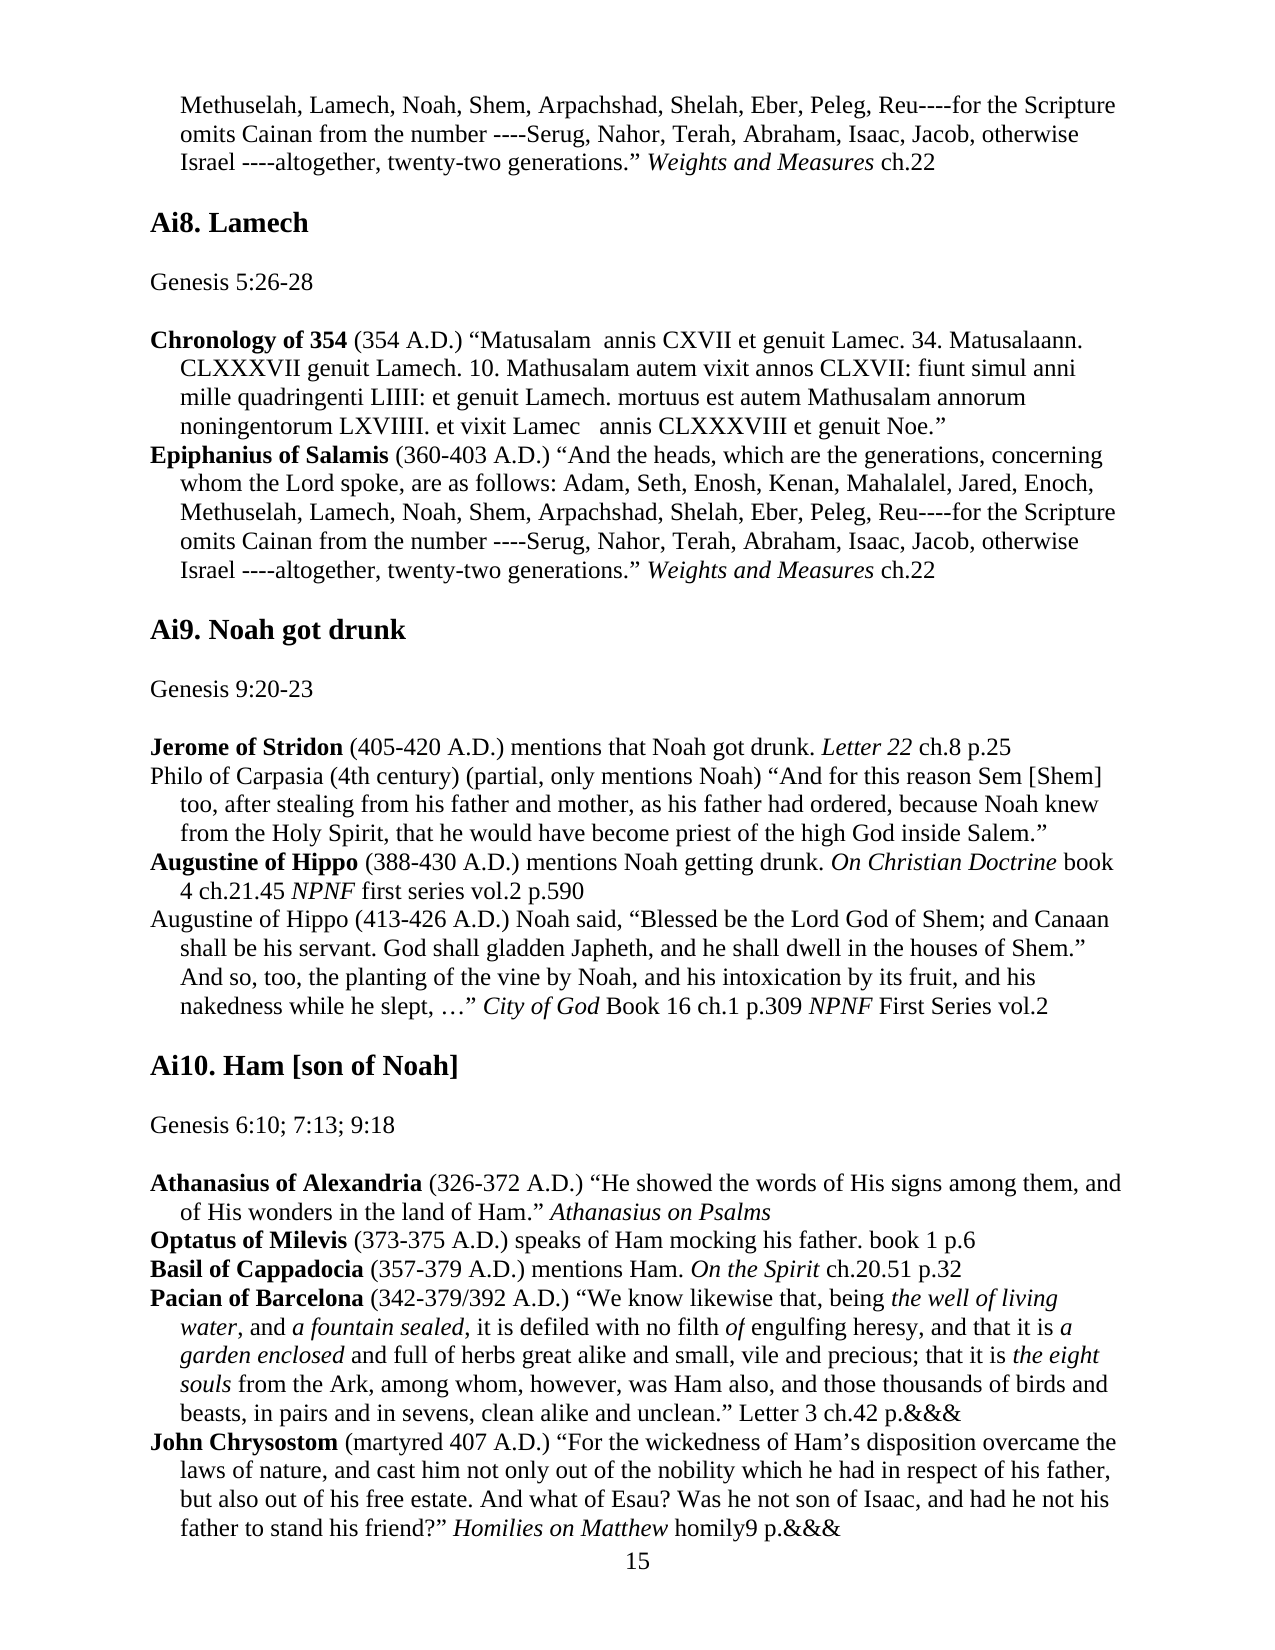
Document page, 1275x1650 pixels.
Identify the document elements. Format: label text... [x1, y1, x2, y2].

text Genesis 9:20-23 [150, 674, 1125, 703]
text Pacian of (342-379/392 A.D.) “We know likewise that, being the well of living water, and a fountain sealed, it is defiled with no filth of engulfing heresy, and that it is a garden enclosed and full of herbs great alike and small, vile and precious; that it is the eight souls from the Ark, among whom, however, was Ham also, and those thousands of birds and beasts, in pairs and in sevens, clean alike and unclean.” Letter 3 ch.42 p.&&& [721, 1283, 1125, 1427]
text Athanasius of (326-372 A.D.) “He showed the words of His signs among them, and of His wonders in the .” Athanasius on Psalms [150, 1168, 1125, 1226]
text John Chrysostom (martyred 407 A.D.) “For the wickedness of Ham’s disposition overcame the laws of nature, and cast him not only out of the nobility which he had in respect of his father, but also out of his free estate. And what of Esau? Was he not son of Isaac, and had he not his father to stand his friend?” Homilies on Matthew homily9 p.&&& [150, 1427, 568, 1542]
text Jerome of Stridon (405-420 A.D.) mentions that Noah got drunk. Letter 22 ch.8 p.25 [150, 732, 1125, 761]
subtitle Ai10. Ham [son of Noah] [150, 1048, 1125, 1082]
text Pacian of (342-379/392 A.D.) “We know likewise that, being the well of living water, and a fountain sealed, it is defiled with no filth of engulfing heresy, and that it is a garden enclosed and full of herbs great alike and small, vile and precious; that it is the eight souls from the Ark, among whom, however, was Ham also, and those thousands of birds and beasts, in pairs and in sevens, clean alike and unclean.” Letter 3 ch.42 p.&&& [150, 1283, 587, 1427]
text John Chrysostom (martyred 407 A.D.) “For the wickedness of Ham’s disposition overcame the laws of nature, and cast him not only out of the nobility which he had in respect of his father, but also out of his free estate. And what of Esau? Was he not son of Isaac, and had he not his father to stand his friend?” Homilies on Matthew homily9 p.&&& [436, 1427, 1125, 1542]
subtitle Ai9. Noah got drunk [150, 612, 1125, 646]
text Optatus of Milevis (373-375 A.D.) speaks of Ham mocking his father. book 1 p.6 [150, 1226, 1125, 1254]
text Basil of Cappadocia (357-379 A.D.) mentions Ham. On the Spirit ch.20.51 p.32 [150, 1254, 1125, 1283]
text Augustine of Hippo (413-426 A.D.) Noah said, “Blessed be the Lord God of Shem; and shall be his servant. God shall gladden Japheth, and he shall dwell in the houses of Shem.” And so, too, the planting of the vine by Noah, and his intoxication by its fruit, and his nakedness while he slept, …” City of Book 16 ch.1 p.309 NPNF First Series vol.2 [150, 904, 1125, 1019]
text Genesis 5:26-28 [150, 267, 1125, 296]
text Philo of Carpasia (4th century) (partial, only mentions Noah) “And for this reason Sem [Shem] too, after stealing from his father and mother, as his father had ordered, because Noah knew from the Holy Spirit, that he would have become priest of the high God inside Salem.” [150, 761, 1125, 847]
text Genesis 6:10; 7:13; 9:18 [150, 1111, 1125, 1139]
text Augustine of Hippo (388-430 A.D.) mentions Noah getting drunk. On Christian Doctrine book 4 ch.21.45 NPNF first series vol.2 p.590 [150, 847, 1125, 904]
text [150, 90, 1125, 176]
subtitle Ai8. Lamech [150, 205, 1125, 238]
